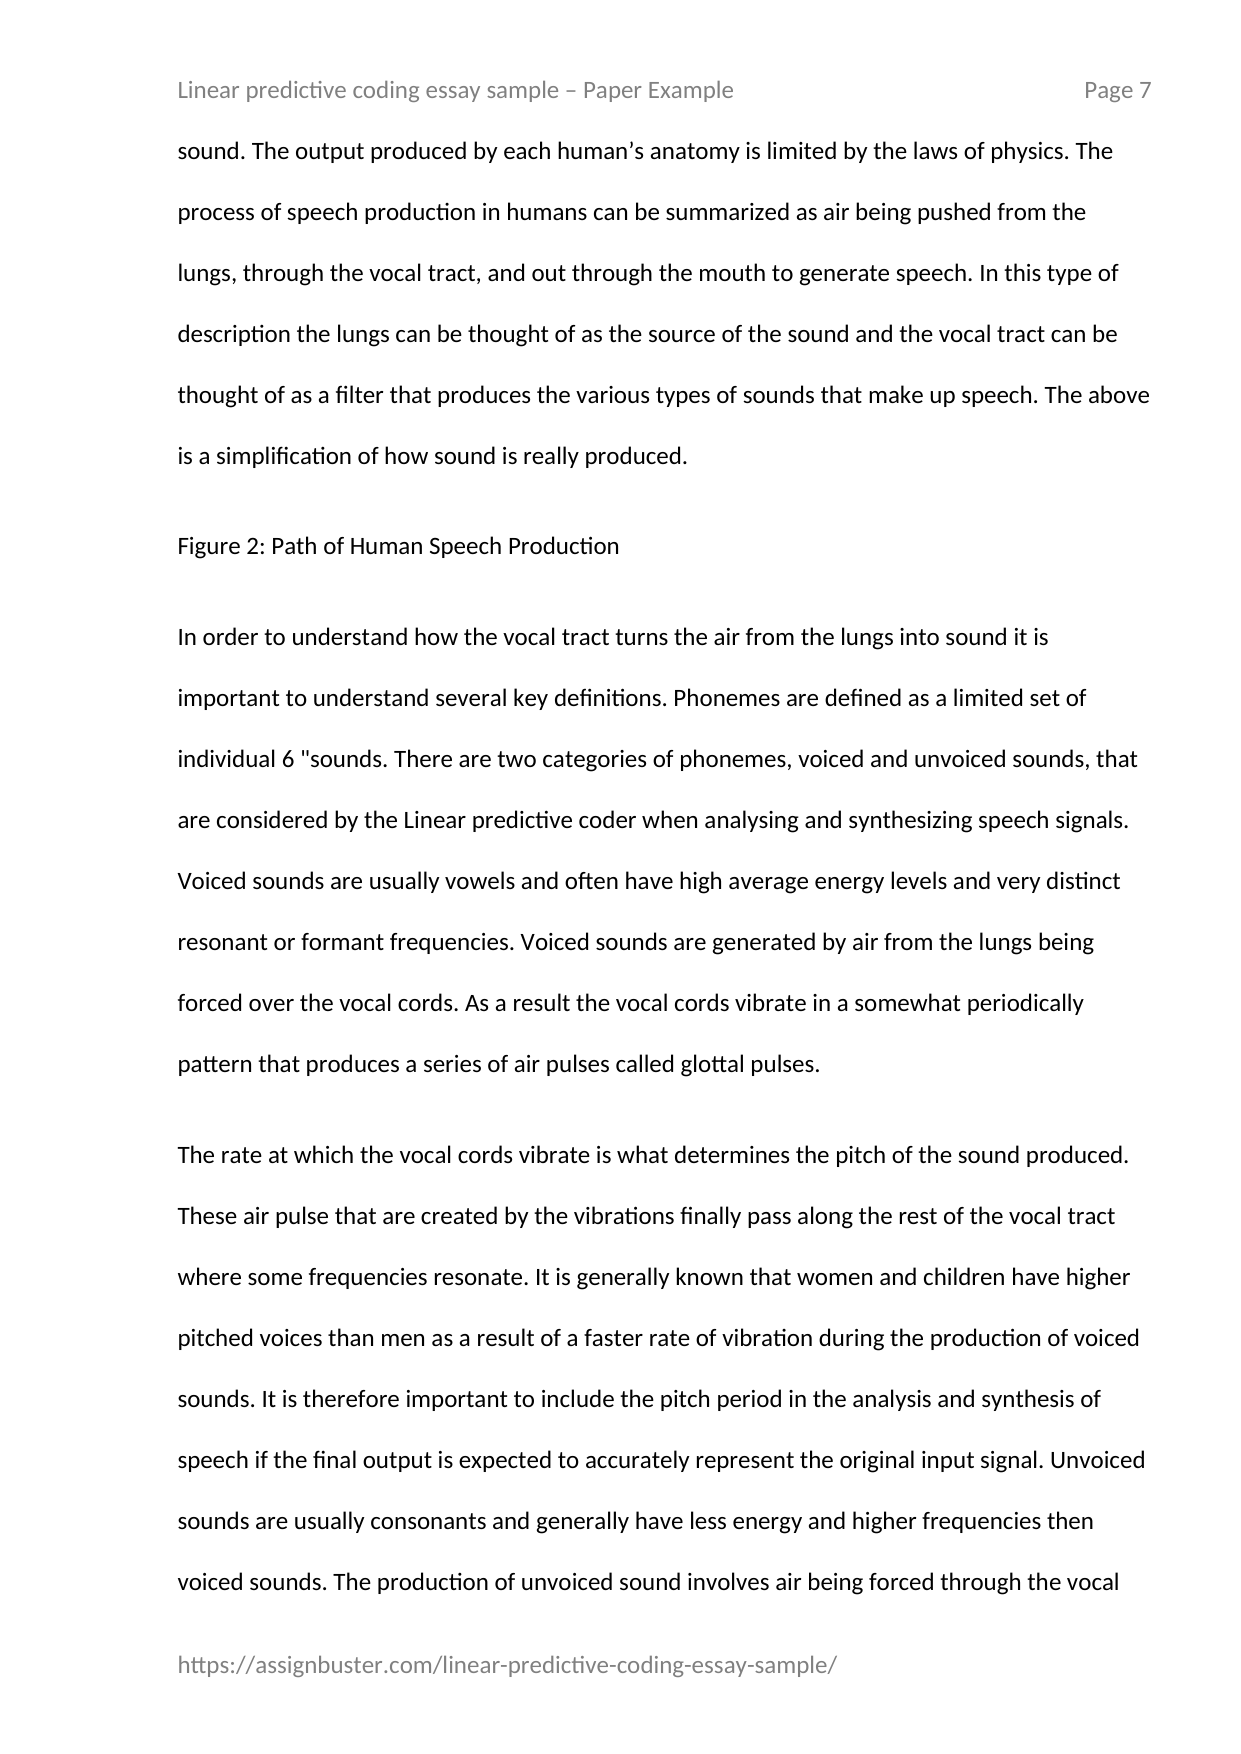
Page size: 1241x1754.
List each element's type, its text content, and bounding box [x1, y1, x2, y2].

text In order to understand how the vocal tract turns the air from the lungs into sound it is important to understand several key definitions. Phonemes are defined as a limited set of individual 6 "sounds. There are two categories of phonemes, voiced and unvoiced sounds, that are considered by the Linear predictive coder when analysing and synthesizing speech signals. Voiced sounds are usually vowels and often have high average energy levels and very distinct resonant or formant frequencies. Voiced sounds are generated by air from the lungs being forced over the vocal cords. As a result the vocal cords vibrate in a somewhat periodically pattern that produces a series of air pulses called glottal pulses. [177, 621, 1152, 1079]
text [177, 1139, 1152, 1597]
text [177, 135, 1152, 471]
text Figure 2: Path of Human Speech Production [177, 531, 1152, 561]
